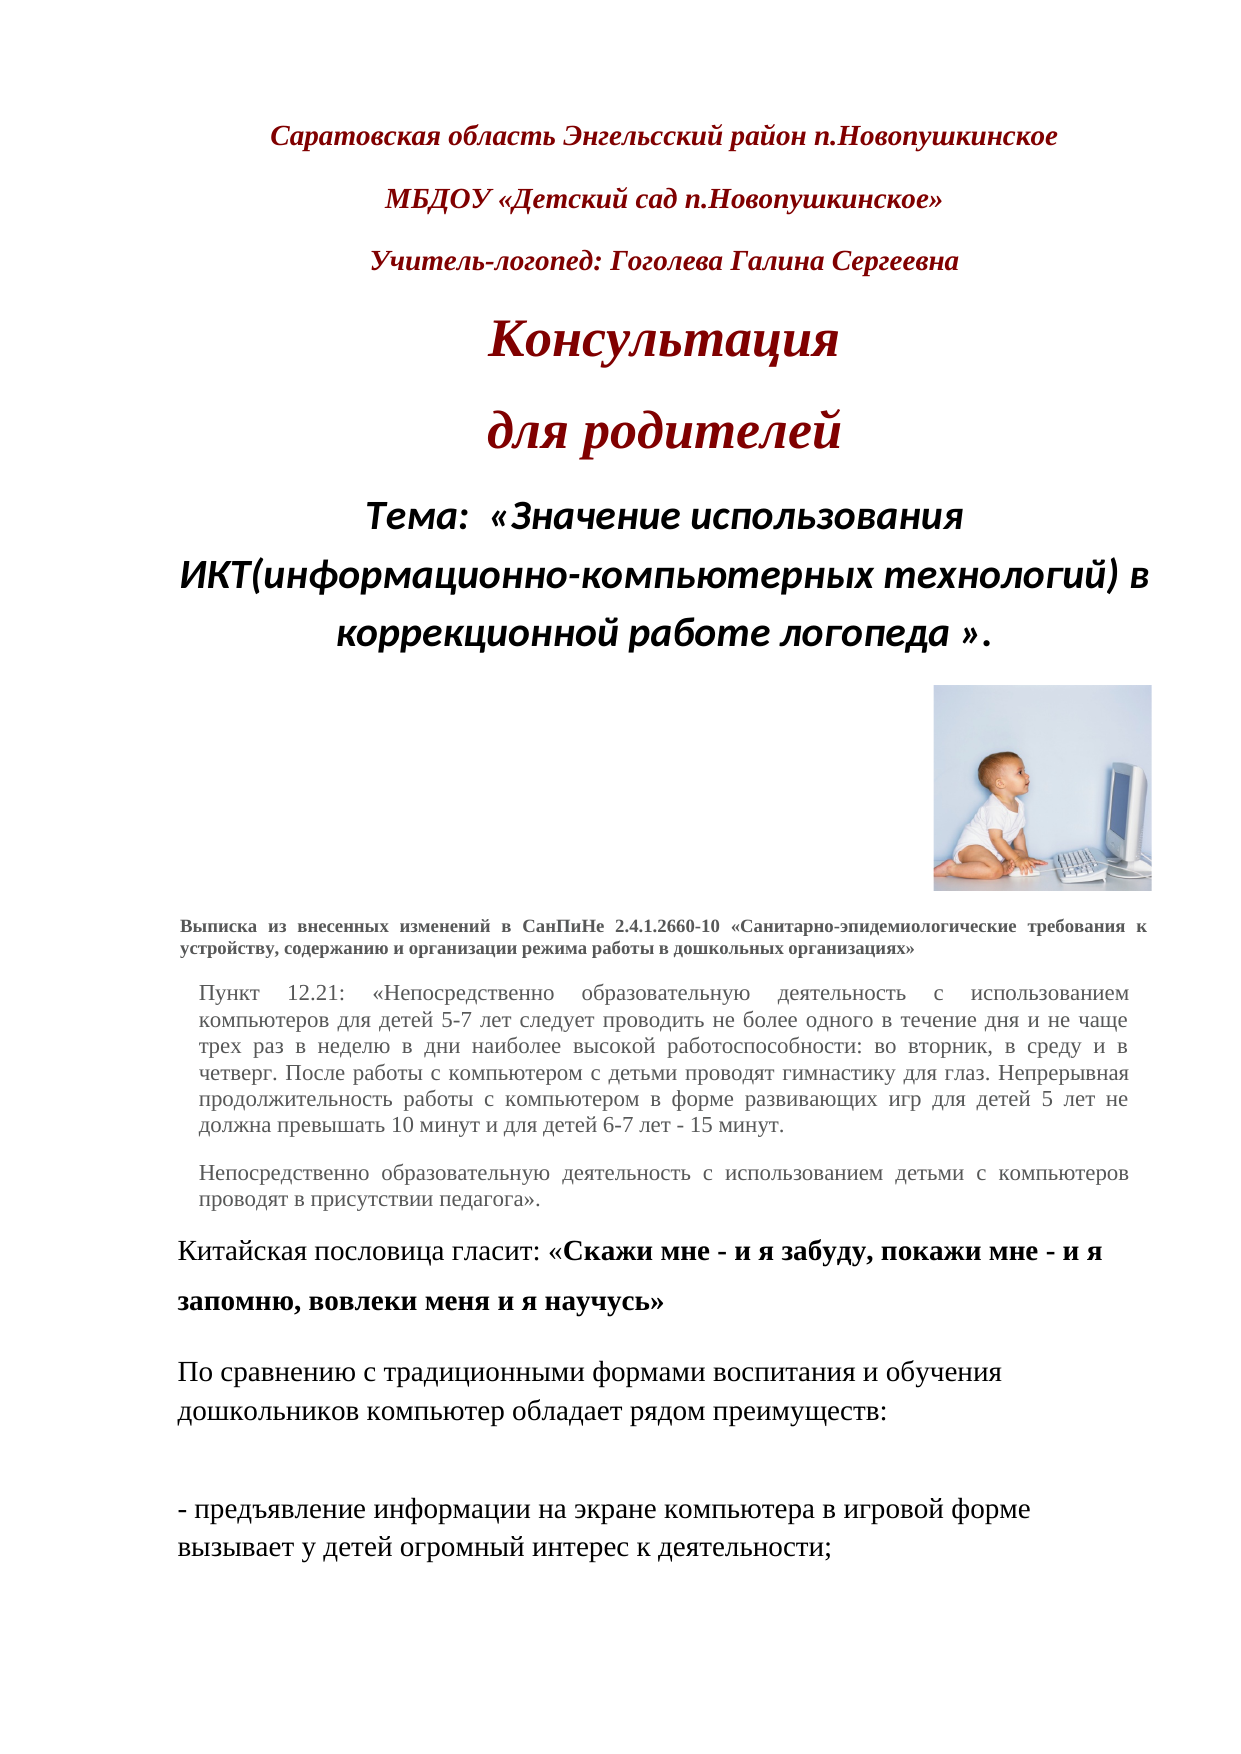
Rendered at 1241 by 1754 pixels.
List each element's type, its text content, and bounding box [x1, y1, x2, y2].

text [177, 1452, 1152, 1563]
picture [933, 685, 1152, 891]
text Саратовская область Энгельсский район п.Новопушкинское [177, 118, 1152, 152]
text Китайская пословица гласит: «Скажи мне - и я забуду, покажи мне - и я запомню, вовлеки меня и я научусь» [177, 1233, 1152, 1317]
text Пункт 12.21: «Непосредственно образовательную деятельность с использованием компьютеров для детей 5-7 лет следует проводить не более одного в течение дня и не чаще трех раз в неделю в дни наиболее высокой работоспособности: во вторник, в среду и в четверг. После работы с компьютером с детьми проводят гимнастику для глаз. Непрерывная продолжительность работы с компьютером в форме развивающих игр для детей 5 лет не должна превышать 10 минут и для детей 6-7 лет - 15 минут. [198, 979, 1130, 1138]
text Непосредственно образовательную деятельность с использованием детьми с компьютеров проводят в присутствии педагога». [198, 1159, 1130, 1212]
text Выписка из внесенных изменений в СанПиНе 2.4.1.2660-10 «Санитарно-эпидемиологические требования к устройству, содержанию и организации режима работы в дошкольных организациях» [180, 915, 1149, 958]
text По сравнению с традиционными формами воспитания и обучения дошкольников компьютер обладает рядом преимуществ: [177, 1354, 1152, 1426]
text Тема: «Значение использования ИКТ(информационно-компьютерных технологий) в коррекционной работе логопеда ». [177, 489, 1152, 657]
text для родителей [177, 398, 1152, 460]
text МБДОУ «Детский сад п.Новопушкинское» [177, 181, 1152, 214]
text Консультация [177, 306, 1152, 368]
text Учитель-логопед: Гоголева Галина Сергеевна [177, 243, 1152, 277]
